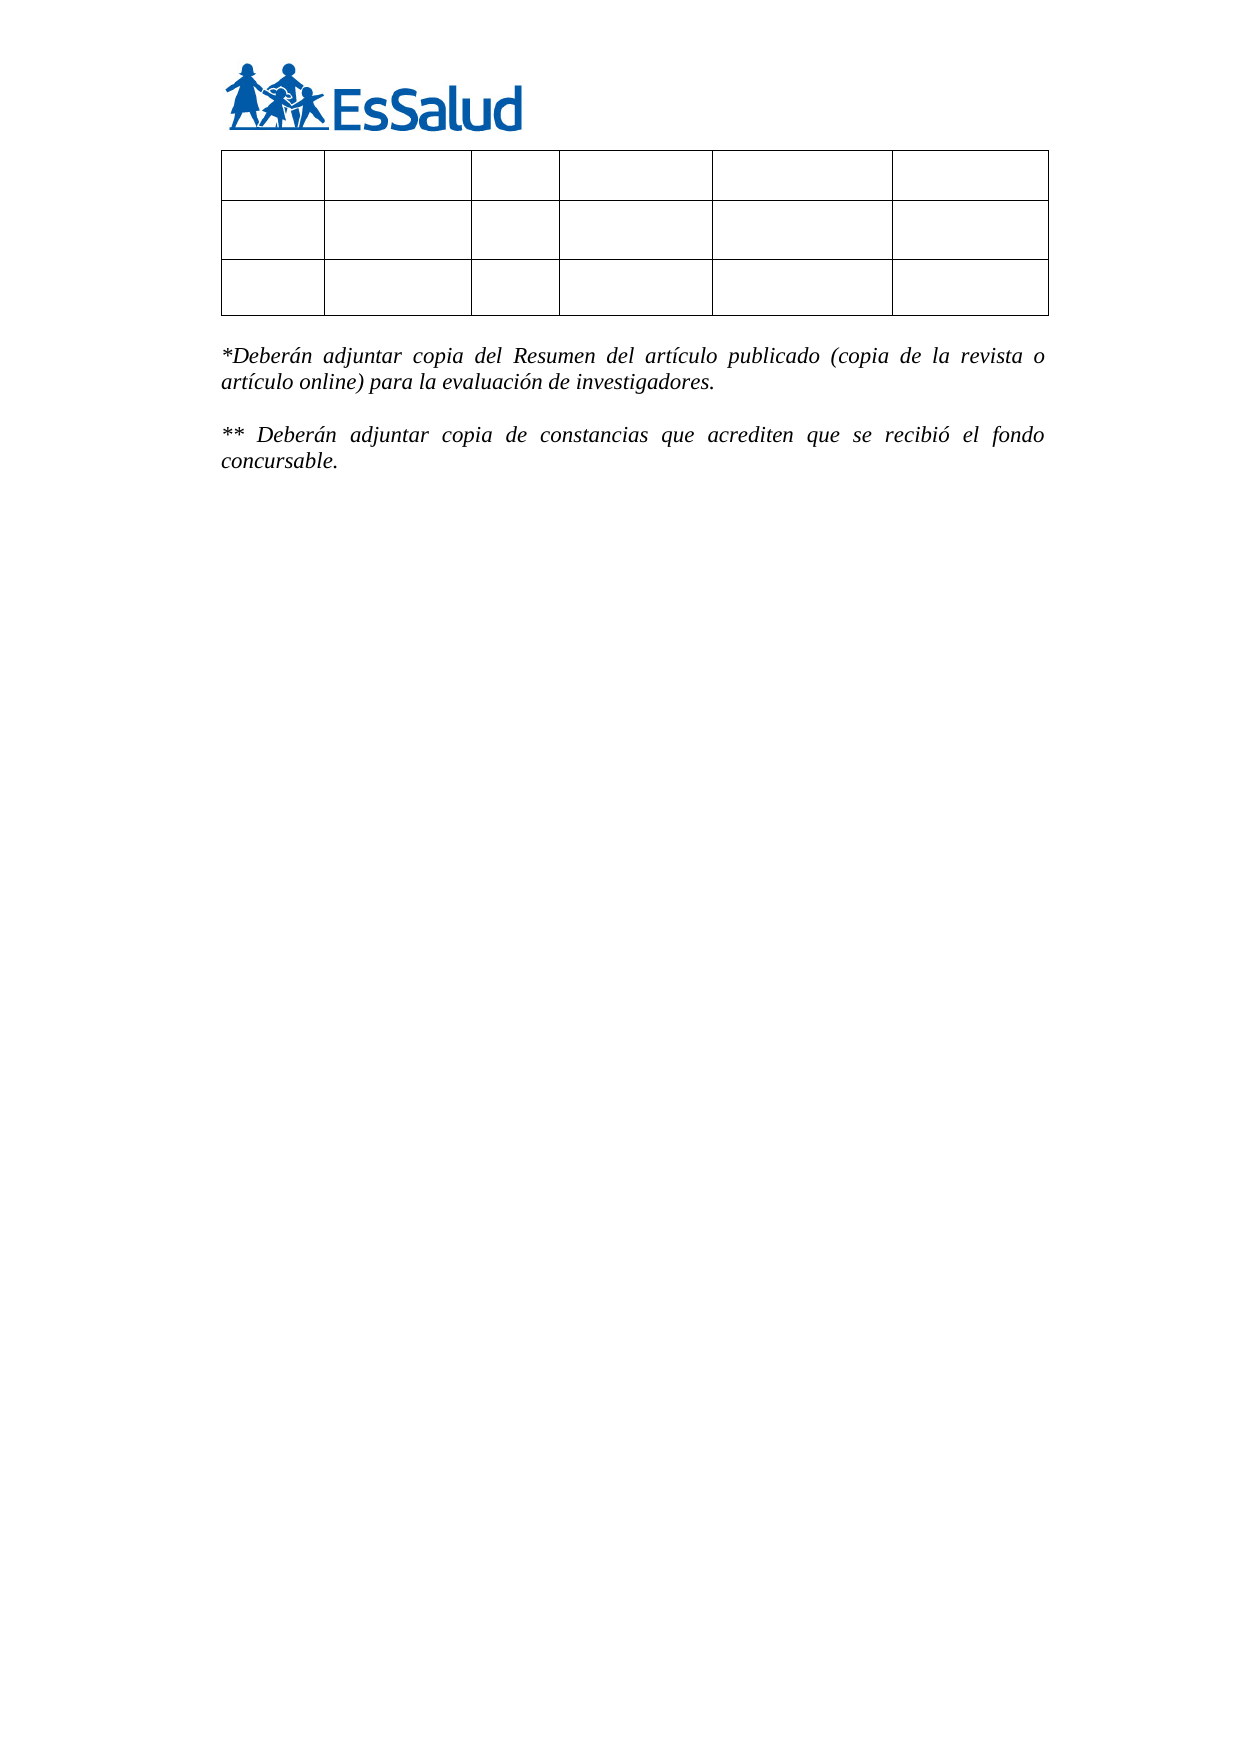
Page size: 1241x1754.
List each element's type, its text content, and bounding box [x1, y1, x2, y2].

table_cell [222, 201, 324, 258]
table_cell [713, 201, 892, 258]
table_cell [222, 151, 324, 200]
table_cell [325, 151, 471, 200]
text *Deberán adjuntar copia del Resumen del artículo publicado (copia de la revista o artículo online) para la evaluación de investigadores. [221, 342, 1048, 395]
table_cell [713, 151, 892, 200]
table_cell [560, 260, 712, 314]
table_cell [472, 151, 559, 200]
table_cell [713, 260, 892, 314]
table_cell [893, 151, 1048, 200]
table_cell [893, 201, 1048, 258]
picture [220, 58, 524, 139]
table_cell [560, 201, 712, 258]
table_cell [222, 260, 324, 314]
table_cell [325, 201, 471, 258]
table_cell [325, 260, 471, 314]
table_cell [472, 201, 559, 258]
table_cell [893, 260, 1048, 314]
text ** Deberán adjuntar copia de constancias que acrediten que se recibió el fondo concursable. [221, 421, 1048, 474]
table_cell [472, 260, 559, 314]
table_cell [560, 151, 712, 200]
